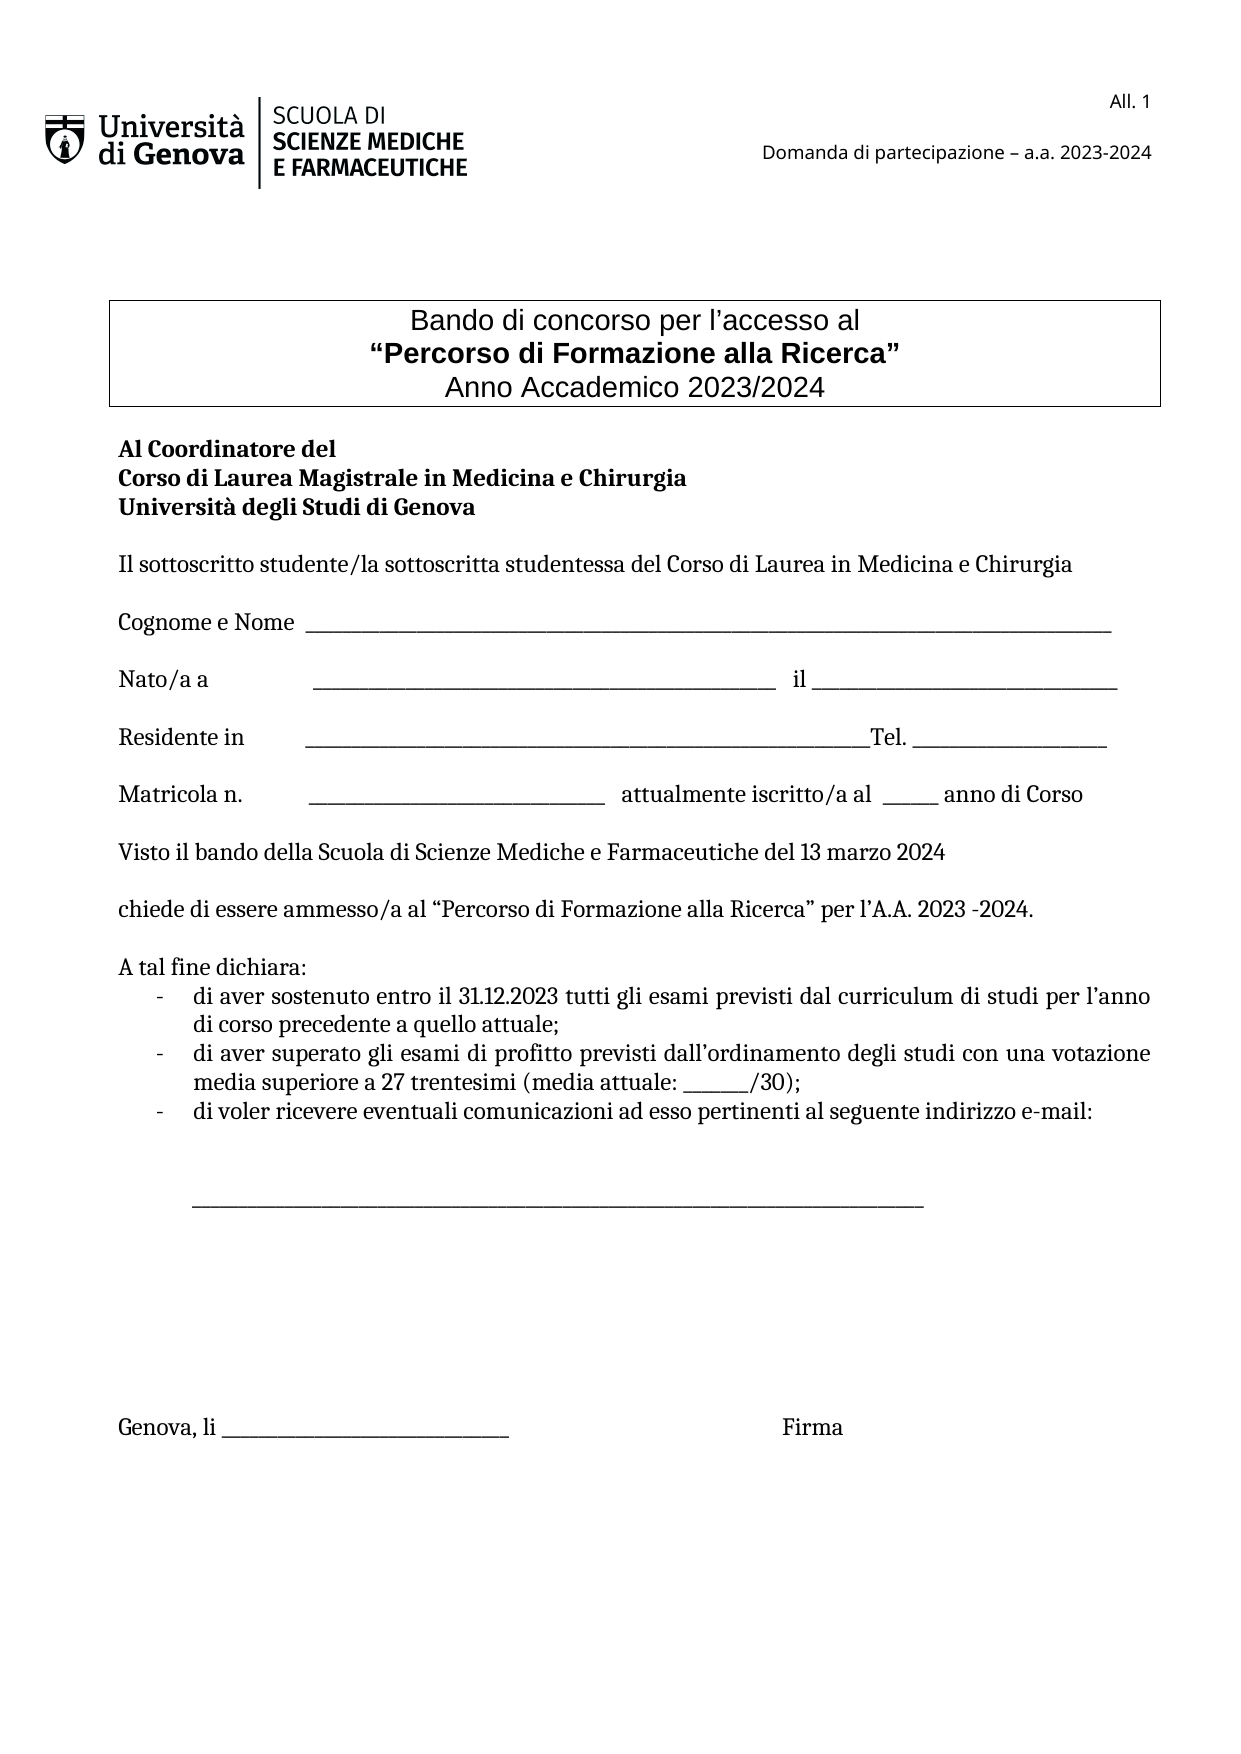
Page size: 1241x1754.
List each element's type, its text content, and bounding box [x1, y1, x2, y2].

text Residente in _____________________________________________________________Tel. _____________________ [118, 723, 1152, 752]
text Bando di concorso per l’accesso al [110, 301, 1160, 336]
text Il sottoscritto studente/la sottoscritta studentessa del Corso di Laurea in Medicina e Chirurgia [118, 550, 1152, 579]
list di voler ricevere eventuali comunicazioni ad esso pertinenti al seguente indirizzo e-mail: [156, 1097, 1152, 1125]
text chiede di essere ammesso/a al “Percorso di Formazione alla Ricerca” per l’A.A. 2023 -2024. [118, 895, 1152, 924]
text Nato/a a __________________________________________________ il _________________________________ [118, 665, 1152, 694]
list di aver sostenuto entro il 31.12.2023 tutti gli esami previsti dal curriculum di studi per l’anno di corso precedente a quello attuale; [156, 982, 1152, 1039]
text Genova, li _______________________________ Firma [118, 1413, 1152, 1442]
text Università degli Studi di Genova [118, 493, 1152, 522]
text Al Coordinatore del [118, 435, 1152, 464]
text Matricola n. ________________________________ attualmente iscritto/a al ______ anno di Corso [118, 780, 1152, 809]
list di aver superato gli esami di profitto previsti dall’ordinamento degli studi con una votazione media superiore a 27 trentesimi (media attuale: _______/30); [156, 1039, 1152, 1097]
text Visto il bando della Scuola di Scienze Mediche e Farmaceutiche del 13 marzo 2024 [118, 838, 1152, 867]
text Cognome e Nome _______________________________________________________________________________________ [118, 608, 1152, 637]
text Anno Accademico 2023/2024 [110, 367, 1160, 406]
text “Percorso di Formazione alla Ricerca” [118, 336, 1152, 367]
text A tal fine dichiara: [118, 953, 1152, 982]
picture [45, 97, 467, 189]
text _______________________________________________________________________________ [118, 1183, 1152, 1212]
text Corso di Laurea Magistrale in Medicina e Chirurgia [118, 464, 1152, 493]
